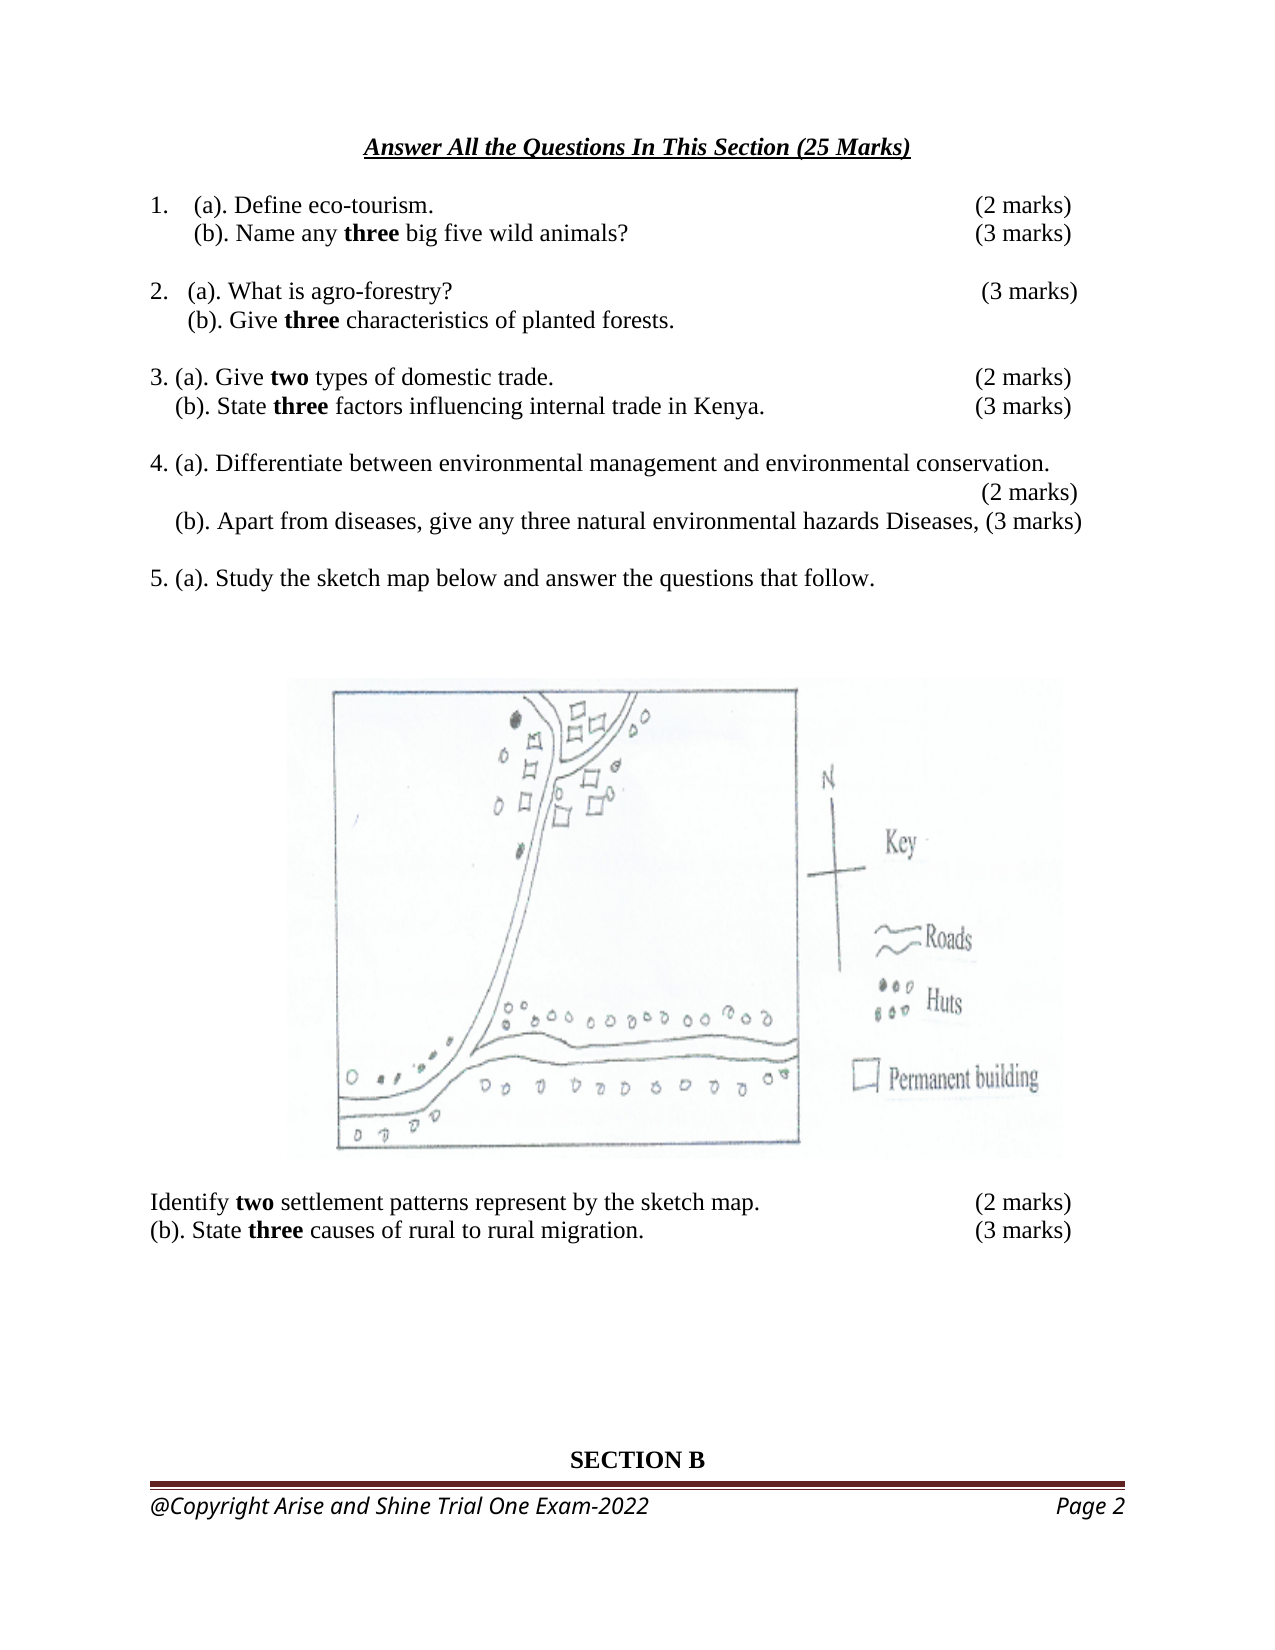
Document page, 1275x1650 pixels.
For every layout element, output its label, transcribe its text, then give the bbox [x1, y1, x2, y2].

text (b). State three causes of rural to rural migration. (3 marks) [150, 1216, 1125, 1244]
text (b). Apart from diseases, give any three natural environmental hazards Diseases, (3 marks) [150, 506, 1125, 535]
list (a). Define eco-tourism. (2 marks) [150, 190, 1125, 218]
text Identify two settlement patterns represent by the sketch map. (2 marks) [150, 1187, 1125, 1216]
text (b). Give three characteristics of planted forests. [150, 305, 1125, 333]
list (b). Name any three big five wild animals? (3 marks) [187, 218, 1125, 247]
text (2 marks) [150, 477, 1125, 506]
text 5. (a). Study the sketch map below and answer the questions that follow. [150, 563, 1125, 592]
text Answer All the Questions In This Section (25 Marks) [150, 132, 1125, 161]
picture [286, 678, 1064, 1159]
text 2. (a). What is agro-forestry? (3 marks) [150, 276, 1125, 305]
text SECTION B [150, 1446, 1125, 1474]
text 3. (a). Give two types of domestic trade. (2 marks) [150, 362, 1125, 391]
text (b). State three factors influencing internal trade in Kenya. (3 marks) [150, 391, 1125, 420]
text 4. (a). Differentiate between environmental management and environmental conservation. [150, 448, 1125, 477]
